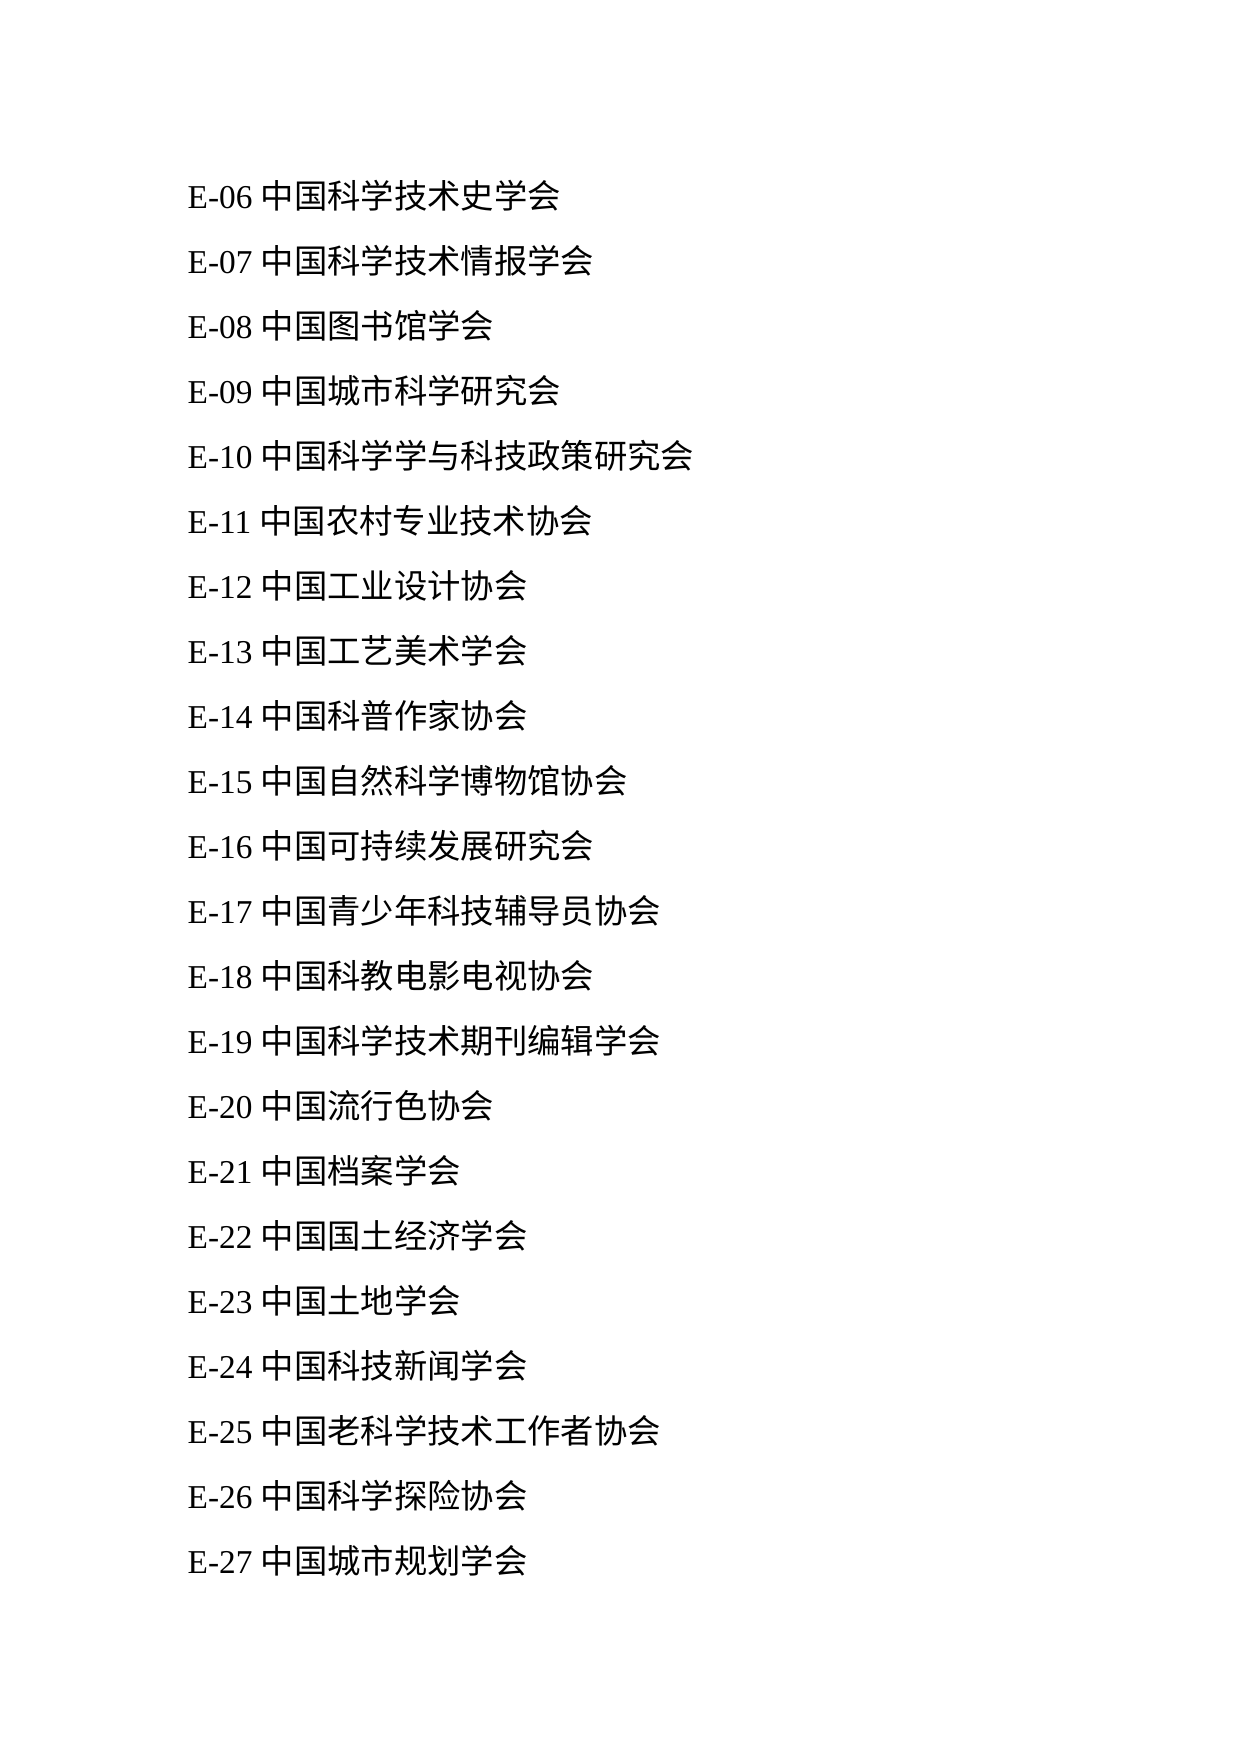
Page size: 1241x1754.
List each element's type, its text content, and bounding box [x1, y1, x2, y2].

text E-08 中国图书馆学会 [187, 292, 1053, 357]
text E-12 中国工业设计协会 [187, 552, 1053, 617]
text E-25 中国老科学技术工作者协会 [187, 1397, 1053, 1462]
text E-20 中国流行色协会 [187, 1072, 1053, 1137]
text E-22 中国国土经济学会 [187, 1202, 1053, 1267]
text E-06 中国科学技术史学会 [187, 162, 1053, 227]
text E-09 中国城市科学研究会 [187, 357, 1053, 422]
text E-19 中国科学技术期刊编辑学会 [187, 1007, 1053, 1072]
text E-13 中国工艺美术学会 [187, 617, 1053, 682]
text E-26 中国科学探险协会 [187, 1462, 1053, 1527]
text E-17 中国青少年科技辅导员协会 [187, 877, 1053, 942]
text E-24 中国科技新闻学会 [187, 1332, 1053, 1397]
text E-23 中国土地学会 [187, 1267, 1053, 1332]
text E-15 中国自然科学博物馆协会 [187, 747, 1053, 812]
text E-21 中国档案学会 [187, 1137, 1053, 1202]
text E-16 中国可持续发展研究会 [187, 812, 1053, 877]
text E-07 中国科学技术情报学会 [187, 227, 1053, 292]
text E-10 中国科学学与科技政策研究会 [187, 422, 1053, 487]
text E-14 中国科普作家协会 [187, 682, 1053, 747]
text E-11 中国农村专业技术协会 [187, 487, 1053, 552]
text E-18 中国科教电影电视协会 [187, 942, 1053, 1007]
text E-27 中国城市规划学会 [187, 1527, 1053, 1592]
